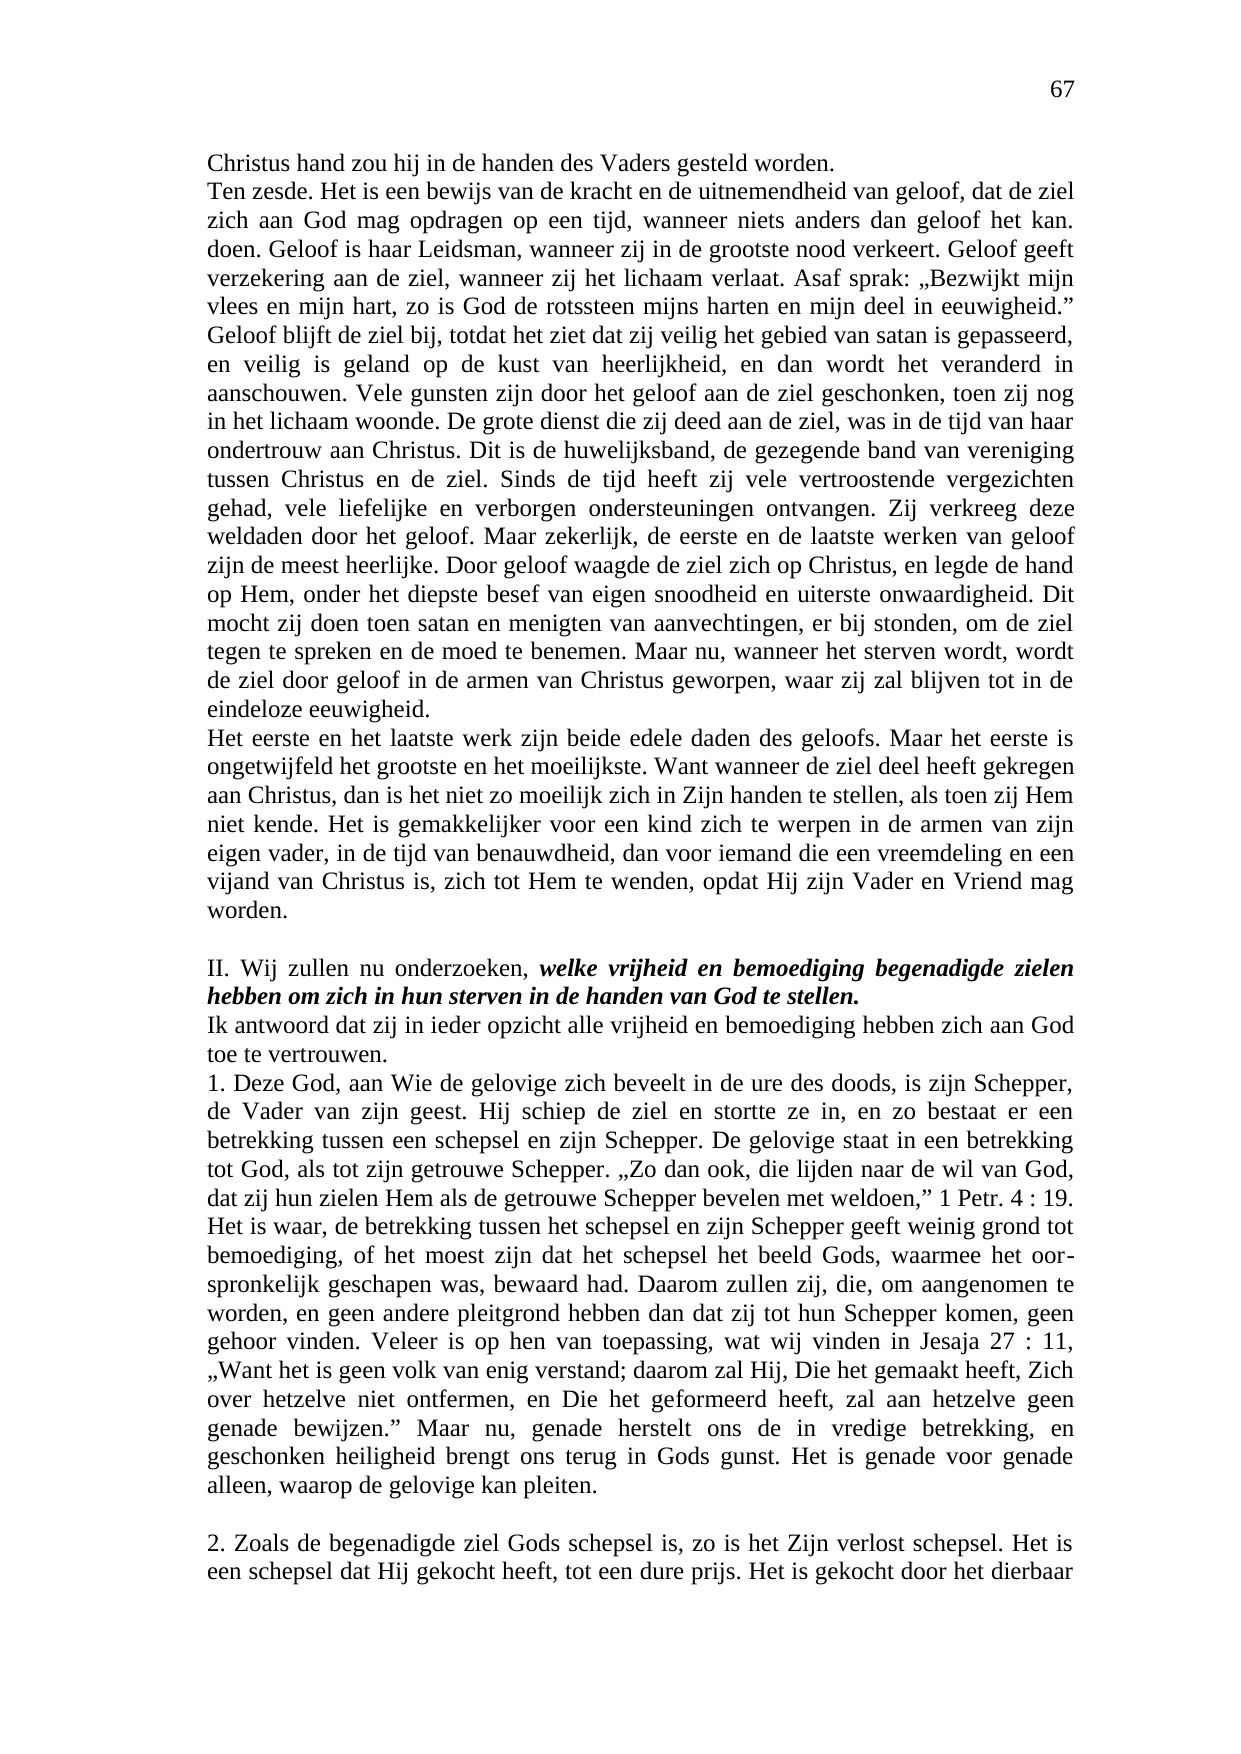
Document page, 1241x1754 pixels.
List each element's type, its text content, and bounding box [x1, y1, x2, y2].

text II. Wij zullen nu onderzoeken, welke vrijheid en bemoediging begenadigde zielen hebben om zich in hun sterven in de handen van God te stellen. [207, 953, 1075, 1010]
text Ik antwoord dat zij in ieder opzicht alle vrijheid en bemoediging hebben zich aan God toe te vertrouwen. [207, 1010, 1075, 1068]
text Het eerste en het laatste werk zijn beide edele daden des geloofs. Maar het eerste is ongetwijfeld het grootste en het moeilijkste. Want wanneer de ziel deel heeft gekregen aan Christus, dan is het niet zo moeilijk zich in Zijn handen te stellen, als toen zij Hem niet kende. Het is gemakkelijker voor een kind zich te werpen in de armen van zijn eigen vader, in de tijd van benauwdheid, dan voor iemand die een vreemdeling en een vijand van Christus is, zich tot Hem te wenden, opdat Hij zijn Vader en Vriend mag worden. [207, 723, 1075, 924]
text Ten zesde. Het is een bewijs van de kracht en de uitnemendheid van geloof, dat de ziel zich aan God mag opdragen op een tijd, wanneer niets anders dan geloof het kan. doen. Geloof is haar Leidsman, wanneer zij in de grootste nood verkeert. Geloof geeft verzekering aan de ziel, wanneer zij het lichaam verlaat. Asaf sprak: „Bezwijkt mijn vlees en mijn hart, zo is God de rotssteen mijns harten en mijn deel in eeuwigheid.” Geloof blijft de ziel bij, totdat het ziet dat zij veilig het gebied van satan is gepasseerd, en veilig is geland op de kust van heerlijkheid, en dan wordt het veranderd in aanschouwen. Vele gunsten zijn door het geloof aan de ziel geschonken, toen zij nog in het lichaam woonde. De grote dienst die zij deed aan de ziel, was in de tijd van haar ondertrouw aan Christus. Dit is de huwelijksband, de gezegende band van vereniging tussen Christus en de ziel. Sinds de tijd heeft zij vele vertroostende vergezichten gehad, vele liefelijke en verborgen ondersteuningen ontvangen. Zij verkreeg deze weldaden door het geloof. Maar zekerlijk, de eerste en de laatste werken van geloof zijn de meest heerlijke. Door geloof waagde de ziel zich op Christus, en legde de hand op Hem, onder het diepste besef van eigen snoodheid en uiterste onwaardigheid. Dit mocht zij doen toen satan en menigten van aanvechtingen, er bij stonden, om de ziel tegen te spreken en de moed te benemen. Maar nu, wanneer het sterven wordt, wordt de ziel door geloof in de armen van Christus geworpen, waar zij zal blijven tot in de eindeloze eeuwigheid. [207, 176, 1075, 723]
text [207, 1528, 1075, 1585]
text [207, 148, 1075, 176]
text 1. Deze God, aan Wie de gelovige zich beveelt in de ure des doods, is zijn Schepper, de Vader van zijn geest. Hij schiep de ziel en stortte ze in, en zo bestaat er een betrekking tussen een schepsel en zijn Schepper. De gelovige staat in een betrekking tot God, als tot zijn getrouwe Schepper. „Zo dan ook, die lijden naar de wil van God, dat zij hun zielen Hem als de getrouwe Schepper bevelen met weldoen,” 1 Petr. 4 : 19. Het is waar, de betrekking tussen het schepsel en zijn Schepper geeft weinig grond tot bemoediging, of het moest zijn dat het schepsel het beeld Gods, waarmee het oorspronkelijk geschapen was, bewaard had. Daarom zullen zij, die, om aangenomen te worden, en geen andere pleitgrond hebben dan dat zij tot hun Schepper komen, geen gehoor vinden. Veleer is op hen van toepassing, wat wij vinden in Jesaja 27 : 11, „Want het is geen volk van enig verstand; daarom zal Hij, Die het gemaakt heeft, Zich over hetzelve niet ontfermen, en Die het geformeerd heeft, zal aan hetzelve geen genade bewijzen.” Maar nu, genade herstelt ons de in vredige betrekking, en geschonken heiligheid brengt ons terug in Gods gunst. Het is genade voor genade alleen, waarop de gelovige kan pleiten. [207, 1068, 1075, 1499]
